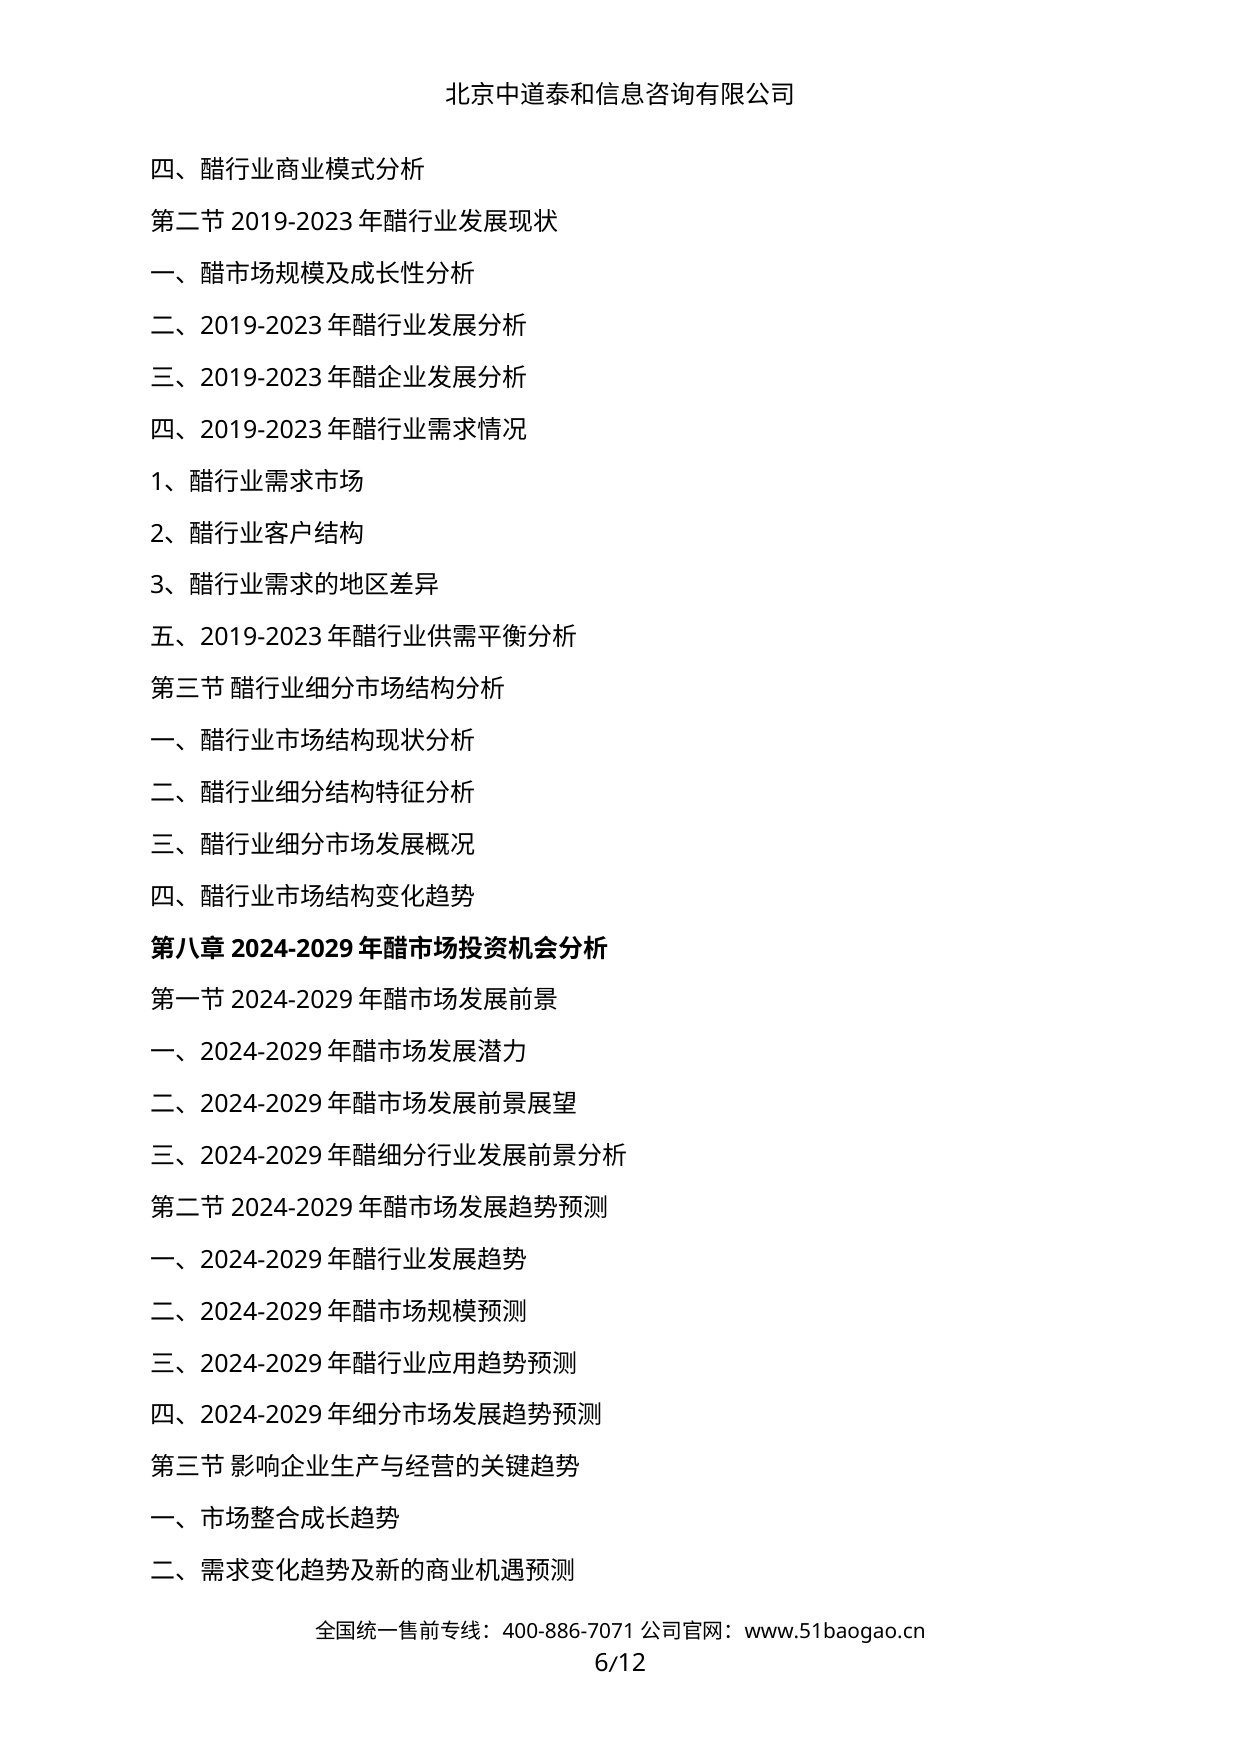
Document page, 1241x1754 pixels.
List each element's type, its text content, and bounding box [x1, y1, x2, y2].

text 第三节 影响企业生产与经营的关键趋势 [150, 1447, 1090, 1483]
text 一、醋行业市场结构现状分析 [150, 721, 1090, 757]
text 一、市场整合成长趋势 [150, 1499, 1090, 1535]
text 四、醋行业商业模式分析 [150, 150, 1090, 186]
text 一、2024-2029年醋市场发展潜力 [150, 1032, 1090, 1068]
text 3、醋行业需求的地区差异 [150, 565, 1090, 601]
text 2、醋行业客户结构 [150, 513, 1090, 549]
text 三、2024-2029年醋细分行业发展前景分析 [150, 1136, 1090, 1172]
text 第一节 2024-2029年醋市场发展前景 [150, 980, 1090, 1016]
text 第二节 2019-2023年醋行业发展现状 [150, 202, 1090, 238]
text 二、2024-2029年醋市场发展前景展望 [150, 1084, 1090, 1120]
text 二、2019-2023年醋行业发展分析 [150, 306, 1090, 342]
text 第三节 醋行业细分市场结构分析 [150, 669, 1090, 705]
text 四、2024-2029年细分市场发展趋势预测 [150, 1395, 1090, 1431]
text 四、2019-2023年醋行业需求情况 [150, 409, 1090, 446]
text 二、2024-2029年醋市场规模预测 [150, 1291, 1090, 1327]
text 三、2019-2023年醋企业发展分析 [150, 357, 1090, 394]
text 五、2019-2023年醋行业供需平衡分析 [150, 617, 1090, 653]
text 二、醋行业细分结构特征分析 [150, 772, 1090, 809]
text 四、醋行业市场结构变化趋势 [150, 876, 1090, 912]
text 第二节 2024-2029年醋市场发展趋势预测 [150, 1187, 1090, 1224]
text 三、醋行业细分市场发展概况 [150, 824, 1090, 861]
text 一、醋市场规模及成长性分析 [150, 254, 1090, 290]
text 第八章 2024-2029年醋市场投资机会分析 [150, 928, 1090, 964]
text 二、需求变化趋势及新的商业机遇预测 [150, 1551, 1090, 1587]
text 1、醋行业需求市场 [150, 461, 1090, 497]
text 三、2024-2029年醋行业应用趋势预测 [150, 1343, 1090, 1379]
text 一、2024-2029年醋行业发展趋势 [150, 1239, 1090, 1276]
